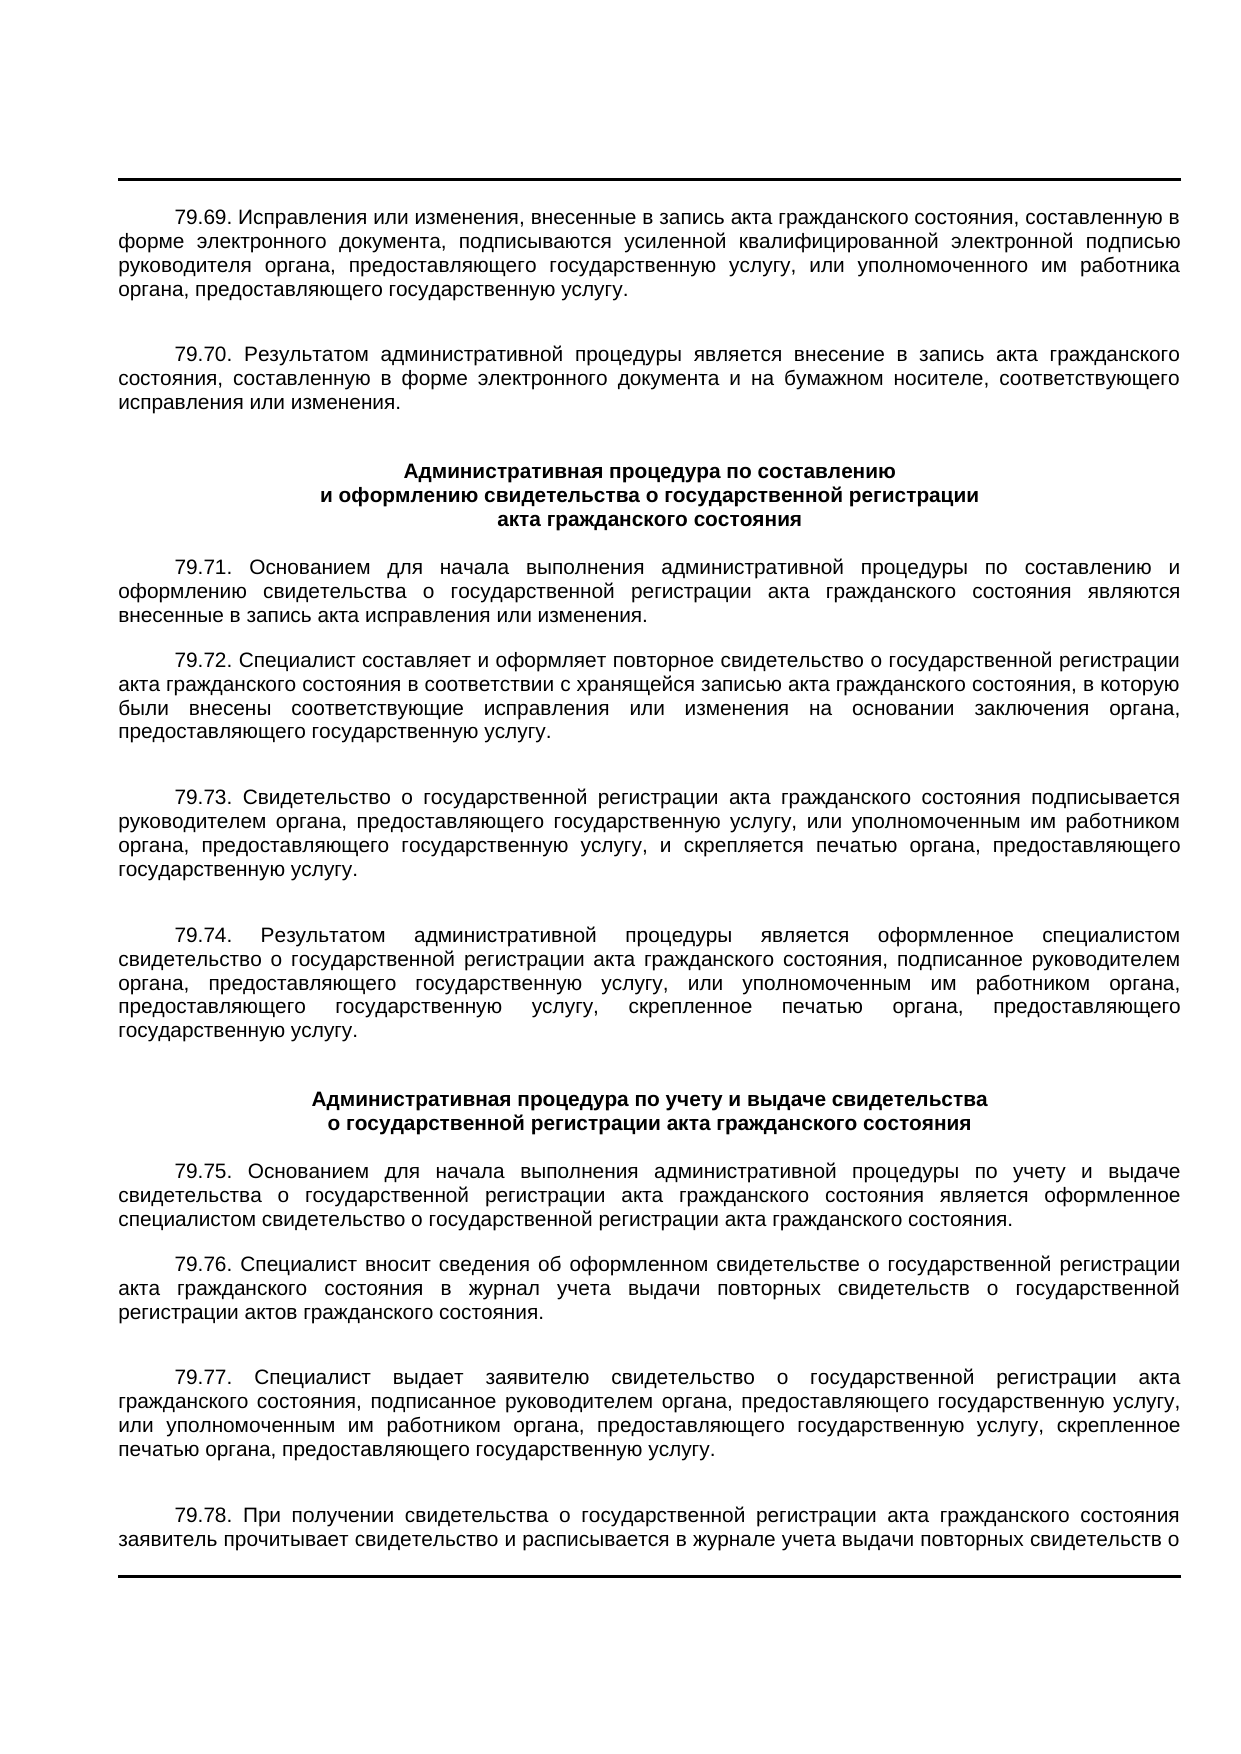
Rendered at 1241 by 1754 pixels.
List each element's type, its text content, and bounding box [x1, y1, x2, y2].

text 79.71. Основанием для начала выполнения административной процедуры по составлению и оформлению свидетельства о государственной регистрации акта гражданского состояния являются внесенные в запись акта исправления или изменения. [118, 555, 1181, 627]
title Административная процедура по учету и выдаче свидетельства [118, 1087, 1181, 1111]
text 79.77. Специалист выдает заявителю свидетельство о государственной регистрации акта гражданского состояния, подписанное руководителем органа, предоставляющего государственную услугу, или уполномоченным им работником органа, предоставляющего государственную услугу, скрепленное печатью органа, предоставляющего государственную услугу. [118, 1365, 1181, 1461]
title акта гражданского состояния [118, 507, 1181, 531]
text 79.70. Результатом административной процедуры является внесение в запись акта гражданского состояния, составленную в форме электронного документа и на бумажном носителе, соответствующего исправления или изменения. [118, 342, 1181, 414]
title Административная процедура по составлению [118, 459, 1181, 483]
title и оформлению свидетельства о государственной регистрации [118, 483, 1181, 507]
text 79.74. Результатом административной процедуры является оформленное специалистом свидетельство о государственной регистрации акта гражданского состояния, подписанное руководителем органа, предоставляющего государственную услугу, или уполномоченным им работником органа, предоставляющего государственную услугу, скрепленное печатью органа, предоставляющего государственную услугу. [118, 922, 1181, 1042]
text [118, 1503, 1181, 1551]
text 79.76. Специалист вносит сведения об оформленном свидетельстве о государственной регистрации акта гражданского состояния в журнал учета выдачи повторных свидетельств о государственной регистрации актов гражданского состояния. [118, 1252, 1181, 1323]
text 79.73. Свидетельство о государственной регистрации акта гражданского состояния подписывается руководителем органа, предоставляющего государственную услугу, или уполномоченным им работником органа, предоставляющего государственную услугу, и скрепляется печатью органа, предоставляющего государственную услугу. [118, 785, 1181, 881]
text 79.72. Специалист составляет и оформляет повторное свидетельство о государственной регистрации акта гражданского состояния в соответствии с хранящейся записью акта гражданского состояния, в которую были внесены соответствующие исправления или изменения на основании заключения органа, предоставляющего государственную услугу. [118, 647, 1181, 743]
title о государственной регистрации акта гражданского состояния [118, 1111, 1181, 1135]
text 79.69. Исправления или изменения, внесенные в запись акта гражданского состояния, составленную в форме электронного документа, подписываются усиленной квалифицированной электронной подписью руководителя органа, предоставляющего государственную услугу, или уполномоченного им работника органа, предоставляющего государственную услугу. [118, 205, 1181, 301]
text 79.75. Основанием для начала выполнения административной процедуры по учету и выдаче свидетельства о государственной регистрации акта гражданского состояния является оформленное специалистом свидетельство о государственной регистрации акта гражданского состояния. [118, 1159, 1181, 1231]
